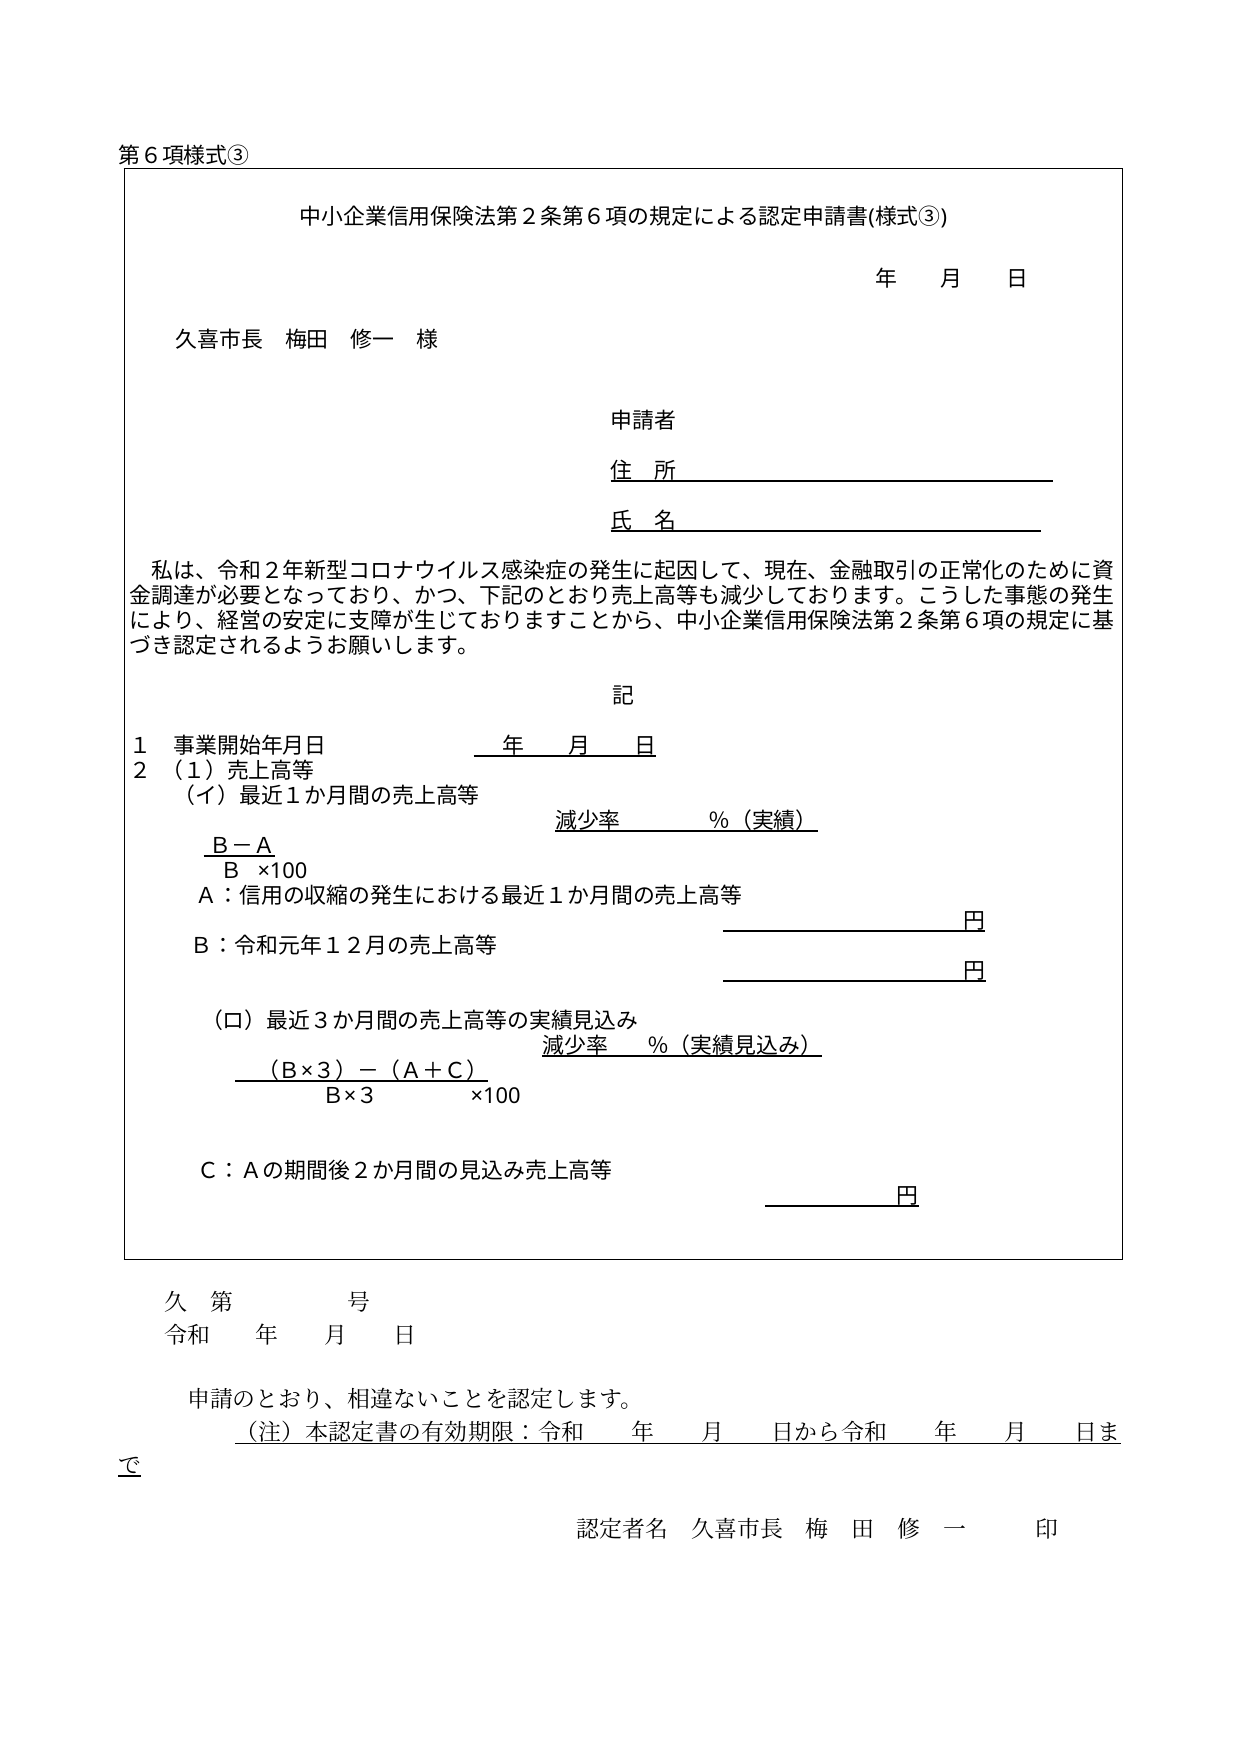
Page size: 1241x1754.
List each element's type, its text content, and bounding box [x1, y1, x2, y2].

text 第６項様式③ [118, 143, 1122, 168]
text （注）本認定書の有効期限：令和 年 月 日から令和 年 月 日まで [118, 1414, 1122, 1480]
table_header 中小企業信用保険法第２条第６項の規定による認定申請書(様式③) 年 月 日 久喜市長 梅田 修一 様 申請者 住 所 氏 名 私は、令和２年新型コロナウイルス感染症の発生に起因して、現在、金融取引の正常化のために資金調達が必要となっており、かつ、下記のとおり売上高等も減少しております。こうした事態の発生により、経営の安定に支障が生じておりますことから、中小企業信用保険法第２条第６項の規定に基づき認定されるようお願いします。 記 １ 事業開始年月日 年 月 日 ２ （１）売上高等 （イ）最近１か月間の売上高等 減少率 ％（実績） Ｂ－Ａ Ｂ ×100 Ａ：信用の収縮の発生における最近１か月間の売上高等 円 Ｂ：令和元年１２月の売上高等 円 （ロ）最近３か月間の売上高等の実績見込み 減少率 ％（実績見込み） （Ｂ×３）－（Ａ＋Ｃ） Ｂ×３ ×100 Ｃ：Ａの期間後２か月間の見込み売上高等 円 [125, 169, 1122, 1258]
text 久 第 号 [118, 1284, 1122, 1317]
text 申請のとおり、相違ないことを認定します。 [118, 1382, 1122, 1414]
text 認定者名 久喜市長 梅 田 修 一 印 [118, 1512, 1122, 1544]
text 令和 年 月 日 [118, 1317, 1122, 1350]
